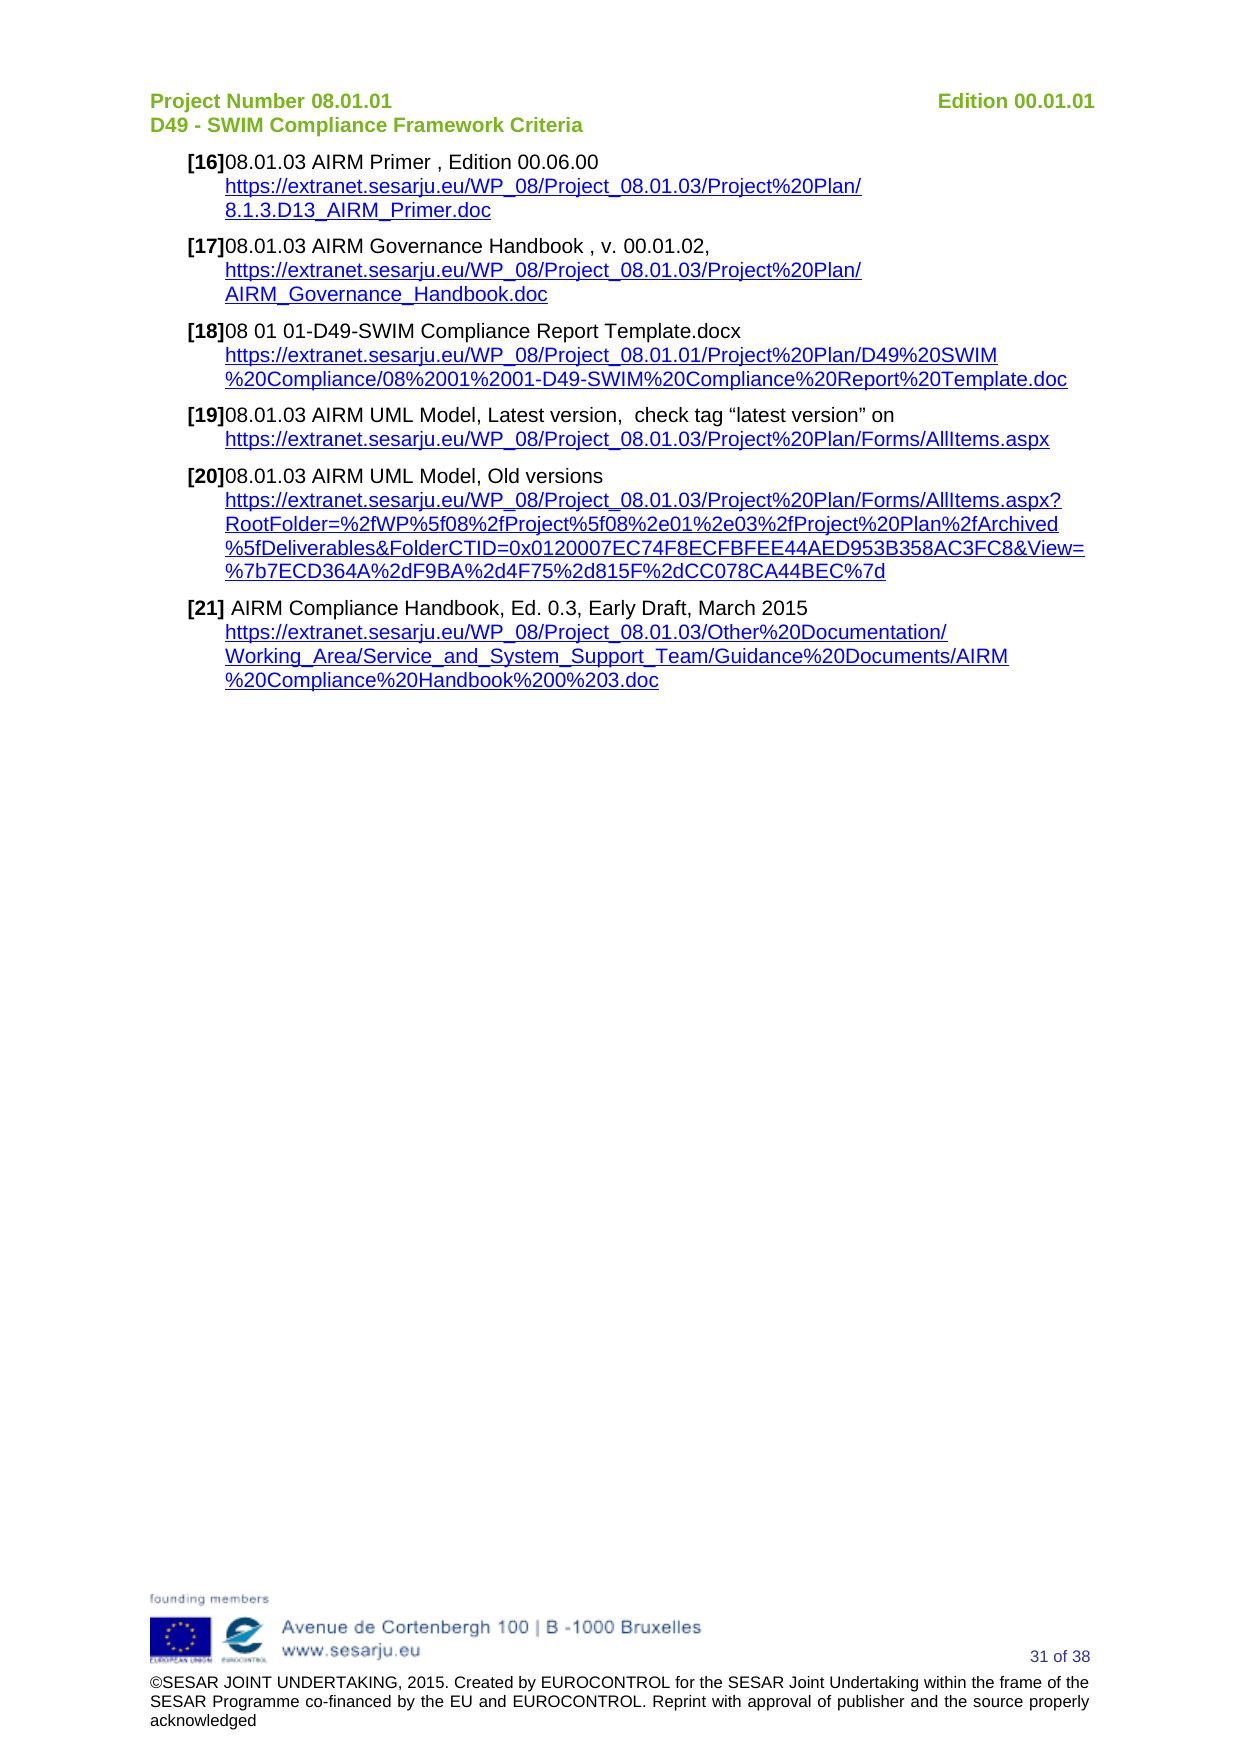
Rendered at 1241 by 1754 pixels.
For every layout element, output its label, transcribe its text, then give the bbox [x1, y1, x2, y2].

list 08.01.03 AIRM UML Model, Latest version, check tag “latest version” on https://extranet.sesarju.eu/WP_08/Project_08.01.03/Project%20Plan/Forms/AllItems.aspx [187, 403, 1090, 451]
list 08.01.03 AIRM Governance Handbook , v. 00.01.02, https://extranet.sesarju.eu/WP_08/Project_08.01.03/Project%20Plan/AIRM_Governance_Handbook.doc [187, 234, 1090, 306]
list 08 01 01-D49-SWIM Compliance Report Template.docx https://extranet.sesarju.eu/WP_08/Project_08.01.01/Project%20Plan/D49%20SWIM%20Compliance/08%2001%2001-D49-SWIM%20Compliance%20Report%20Template.doc [187, 319, 1090, 391]
list AIRM Compliance Handbook, Ed. 0.3, Early Draft, March 2015 https://extranet.sesarju.eu/WP_08/Project_08.01.03/Other%20Documentation/Working_Area/Service_and_System_Support_Team/Guidance%20Documents/AIRM%20Compliance%20Handbook%200%203.doc [187, 596, 1090, 692]
list 08.01.03 AIRM UML Model, Old versions https://extranet.sesarju.eu/WP_08/Project_08.01.03/Project%20Plan/Forms/AllItems.aspx?RootFolder=%2fWP%5f08%2fProject%5f08%2e01%2e03%2fProject%20Plan%2fArchived%5fDeliverables&FolderCTID=0x0120007EC74F8ECFBFEE44AED953B358AC3FC8&View=%7b7ECD364A%2dF9BA%2d4F75%2d815F%2dCC078CA44BEC%7d [187, 463, 1090, 583]
list 08.01.03 AIRM Primer , Edition 00.06.00 https://extranet.sesarju.eu/WP_08/Project_08.01.03/Project%20Plan/8.1.3.D13_AIRM_Primer.doc [187, 150, 1090, 222]
picture [150, 1594, 705, 1667]
